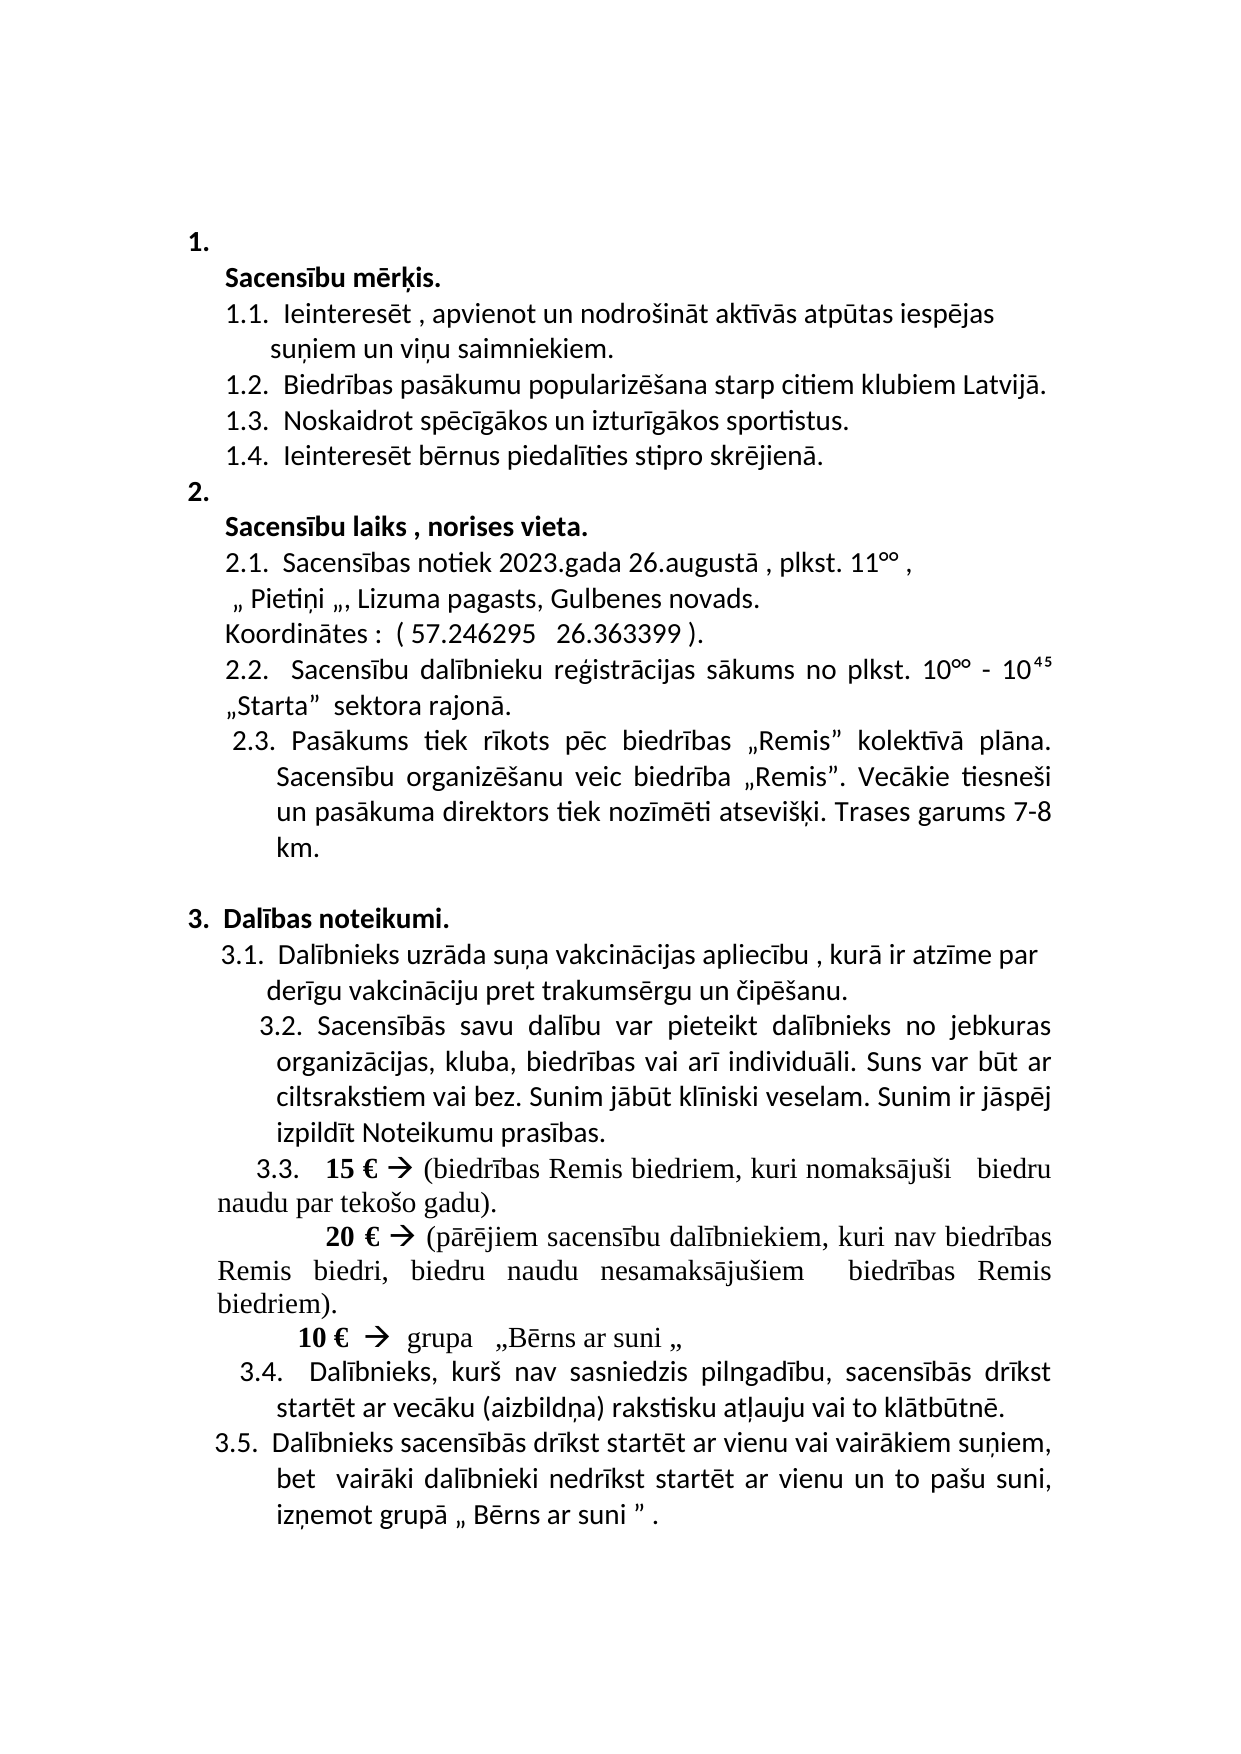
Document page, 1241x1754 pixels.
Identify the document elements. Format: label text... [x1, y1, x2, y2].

list 2.2. Sacensību dalībnieku reģistrācijas sākums no plkst. 10°° - 10⁴⁵ „Starta” sektora rajonā. [225, 651, 1053, 722]
text 20 € (pārējiem sacensību dalībniekiem, kuri nav biedrības Remis biedri, biedru naudu nesamaksājušiem biedrības Remis biedriem). [217, 1219, 1053, 1320]
text 3.5. Dalībnieks sacensībās drīkst startēt ar vienu vai vairākiem suņiem, bet vairāki dalībnieki nedrīkst startēt ar vienu un to pašu suni, izņemot grupā „ Bērns ar suni ” . [187, 1424, 1053, 1531]
list Noskaidrot spēcīgākos un izturīgākos sportistus. [225, 402, 1053, 437]
text derīgu vakcināciju pret trakumsērgu un čipēšanu. [187, 972, 1053, 1007]
text 3.2. Sacensībās savu dalību var pieteikt dalībnieks no jebkuras organizācijas, kluba, biedrības vai arī individuāli. Suns var būt ar ciltsrakstiem vai bez. Sunim jābūt klīniski veselam. Sunim ir jāspēj izpildīt Noteikumu prasības. [187, 1007, 1053, 1150]
text 3.4. Dalībnieks, kurš nav sasniedzis pilngadību, sacensībās drīkst startēt ar vecāku (aizbildņa) rakstisku atļauju vai to klātbūtnē. [187, 1353, 1053, 1424]
text 3. Dalības noteikumi. [187, 900, 1053, 936]
text 10 € grupa „Bērns ar suni „ [217, 1320, 1053, 1353]
list Sacensību mērķis. [225, 259, 1053, 295]
list Biedrības pasākumu popularizēšana starp citiem klubiem Latvijā. [225, 366, 1053, 402]
list 2.3. Pasākums tiek rīkots pēc biedrības „Remis” kolektīvā plāna. Sacensību organizēšanu veic biedrība „Remis”. Vecākie tiesneši un pasākuma direktors tiek nozīmēti atsevišķi. Trases garums 7-8 km. [232, 722, 1053, 865]
list „ Pietiņi „, Lizuma pagasts, Gulbenes novads. [225, 580, 1053, 615]
text 3.3. 15 € (biedrības Remis biedriem, kuri nomaksājuši biedru naudu par tekošo gadu). [217, 1150, 1053, 1219]
list Sacensību laiks , norises vieta. [225, 508, 1053, 544]
list 2.1. Sacensības notiek 2023.gada 26.augustā , plkst. 11°° , [225, 544, 1053, 580]
list Ieinteresēt bērnus piedalīties stipro skrējienā. [225, 437, 1053, 473]
list Ieinteresēt , apvienot un nodrošināt aktīvās atpūtas iespējas suņiem un viņu saimniekiem. [225, 295, 1053, 366]
text 3.1. Dalībnieks uzrāda suņa vakcinācijas apliecību , kurā ir atzīme par [187, 936, 1053, 972]
list Koordinātes : ( 57.246295 26.363399 ). [225, 615, 1053, 651]
